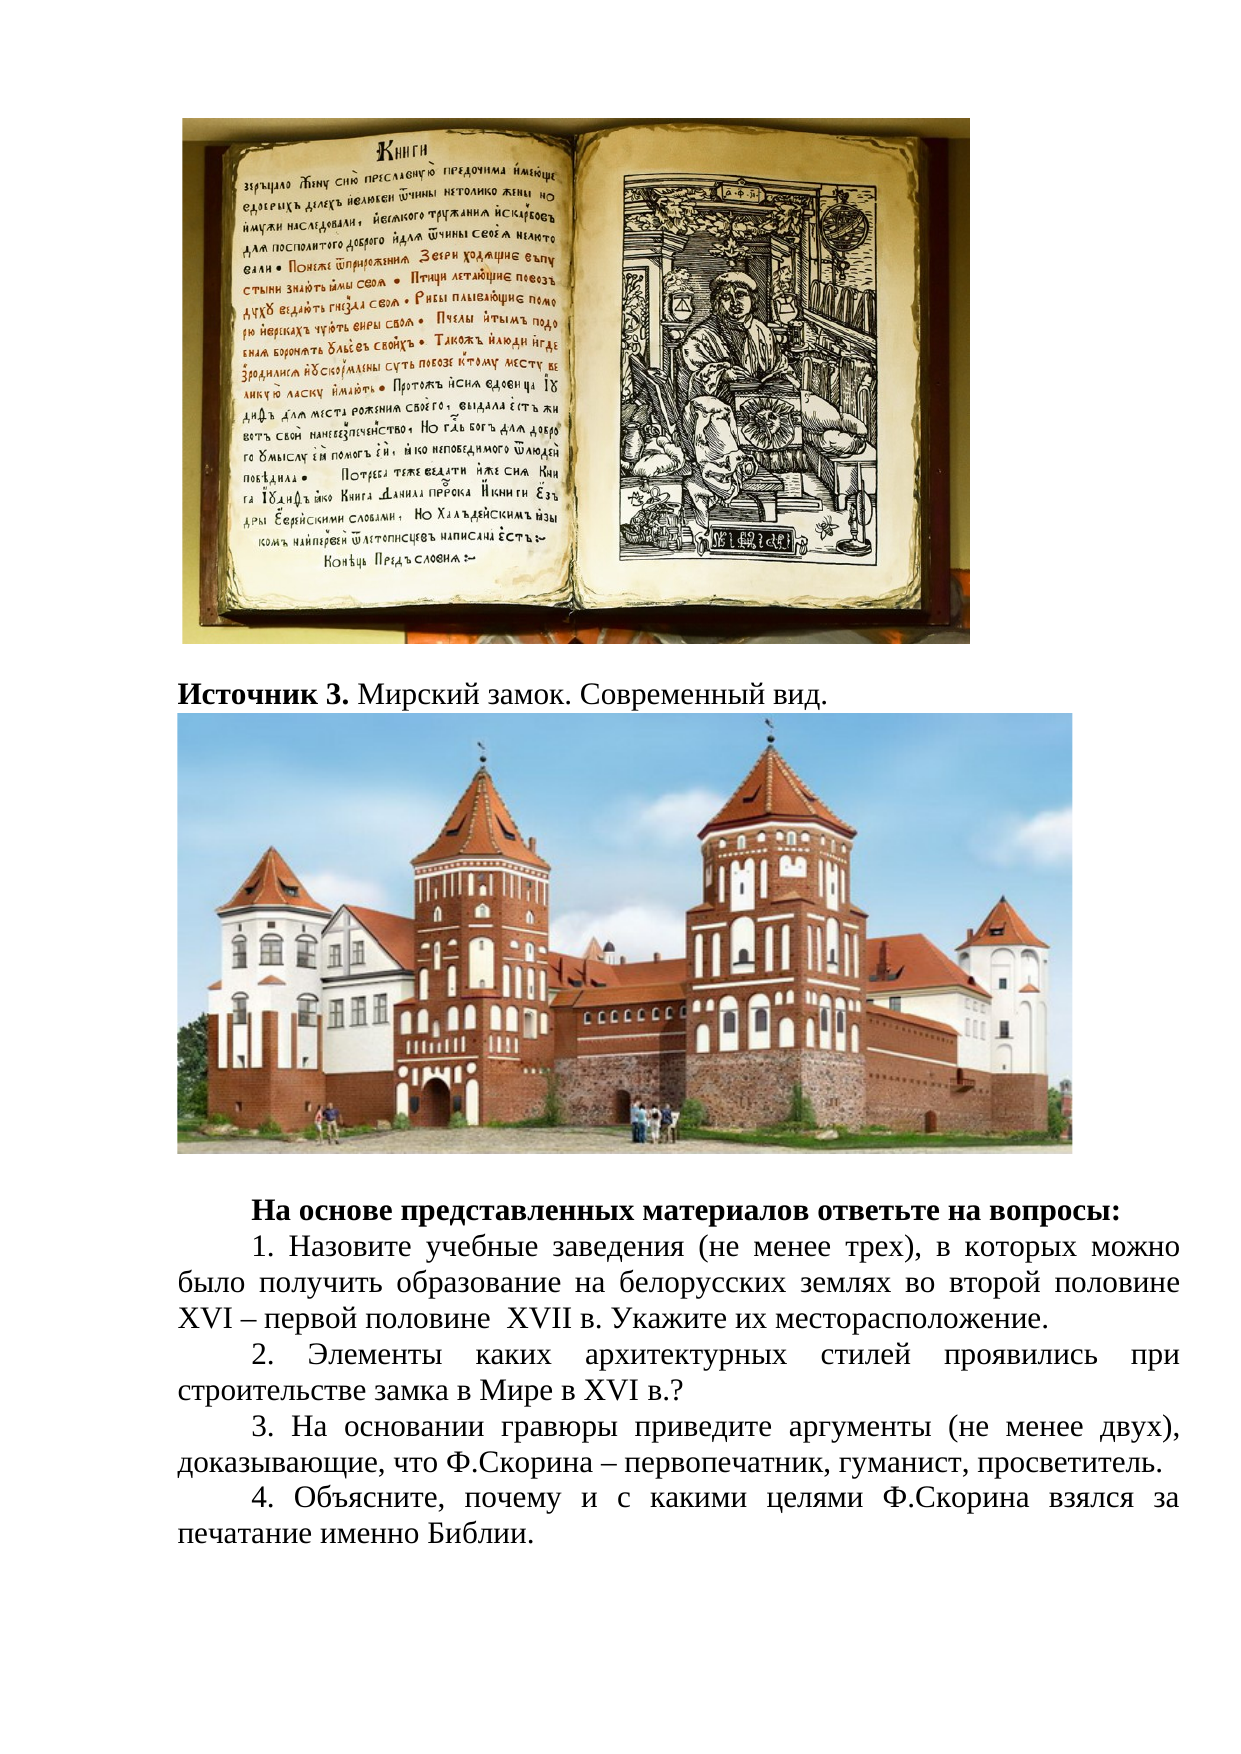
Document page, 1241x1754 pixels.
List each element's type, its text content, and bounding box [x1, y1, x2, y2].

text Источник 3. Мирский замок. Современный вид. [177, 675, 1181, 711]
text 4. Объясните, почему и с какими целями Ф.Скорина взялся за печатание именно Библии. [177, 1479, 1181, 1551]
picture [177, 713, 1073, 1154]
text 3. На основании гравюры приведите аргументы (не менее двух), доказывающие, что Ф.Скорина – первопечатник, гуманист, просветитель. [177, 1407, 1181, 1479]
text На основе представленных материалов ответьте на вопросы: [177, 1191, 1181, 1227]
text 2. Элементы каких архитектурных стилей проявились при строительстве замка в Мире в XVI в.? [177, 1335, 1181, 1407]
text 1. Назовите учебные заведения (не менее трех), в которых можно было получить образование на белорусских землях во второй половине XVI – первой половине XVII в. Укажите их месторасположение. [177, 1227, 1181, 1335]
picture [182, 118, 970, 644]
